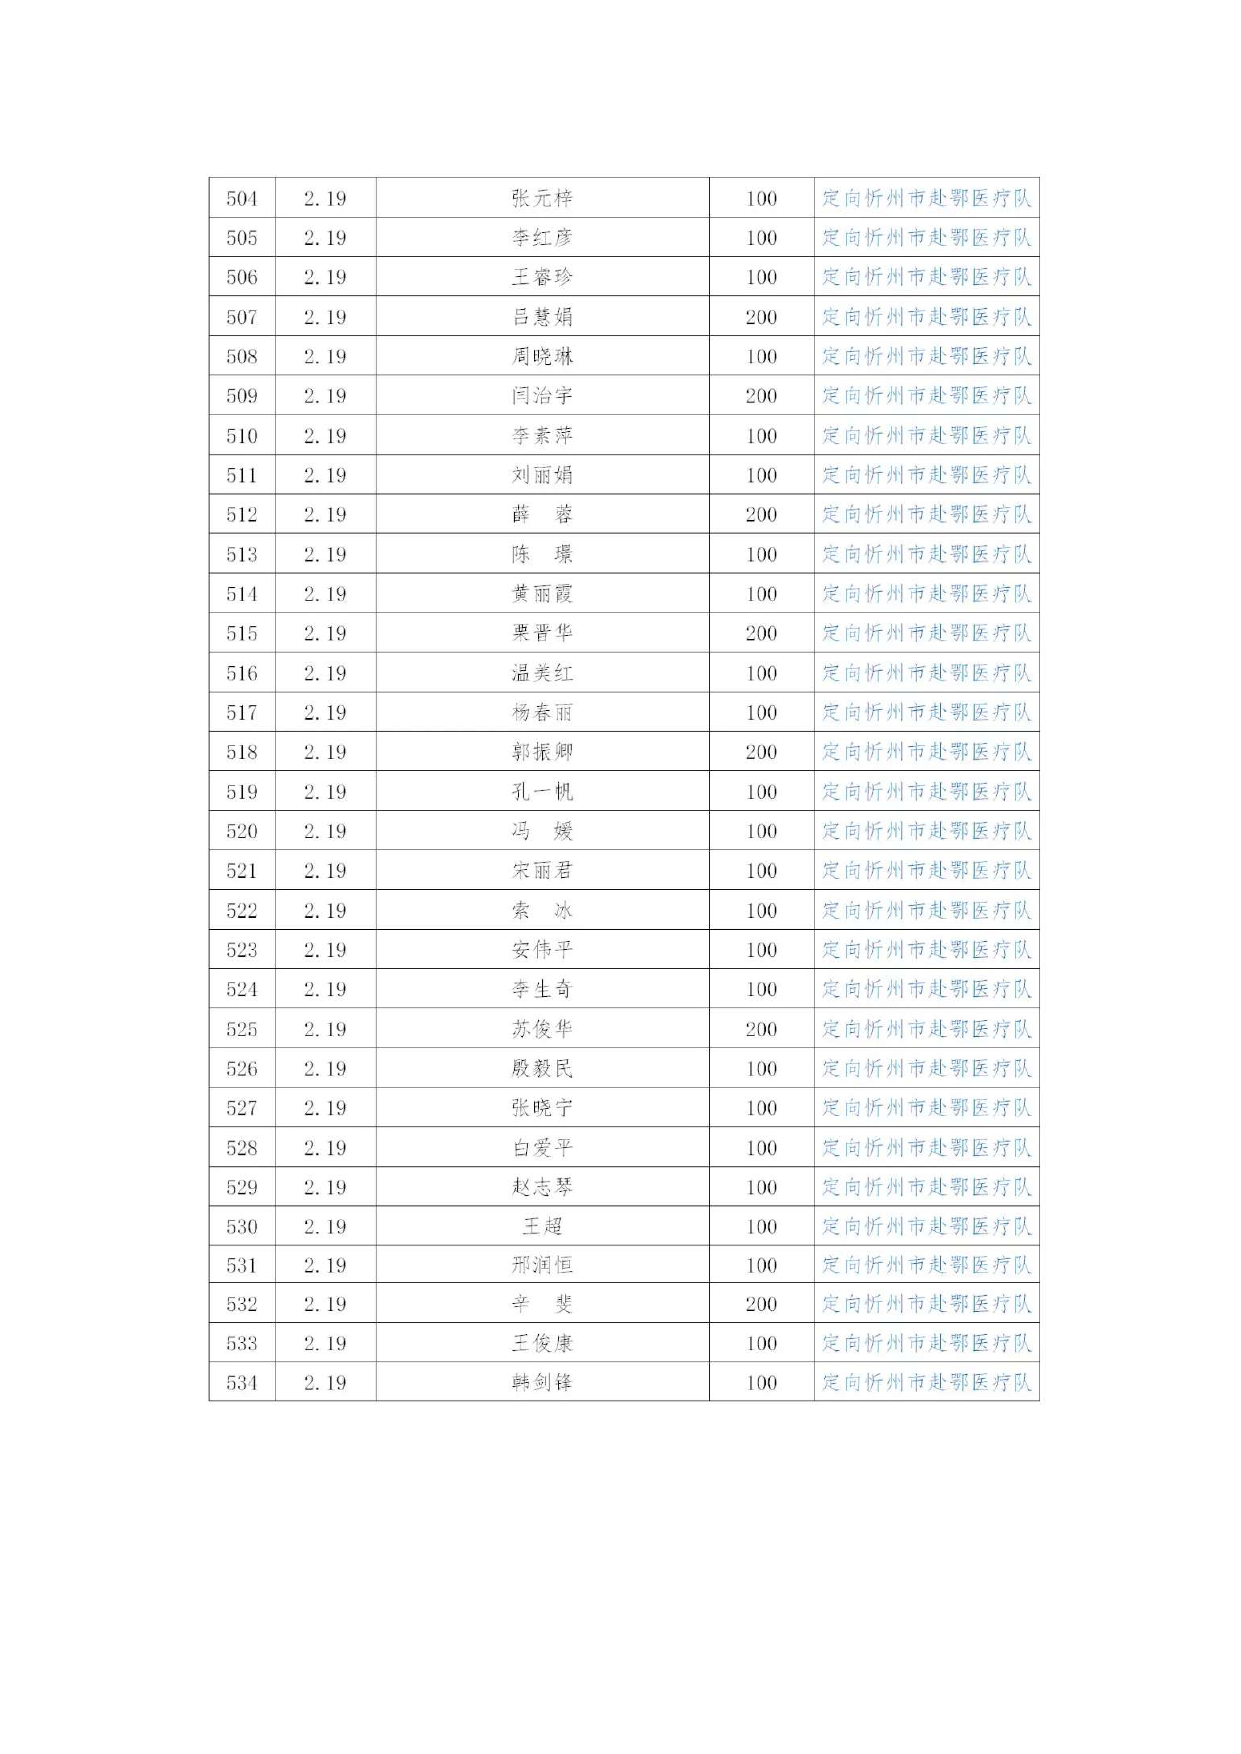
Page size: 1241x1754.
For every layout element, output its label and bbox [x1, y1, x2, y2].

picture [187, 162, 1052, 1426]
